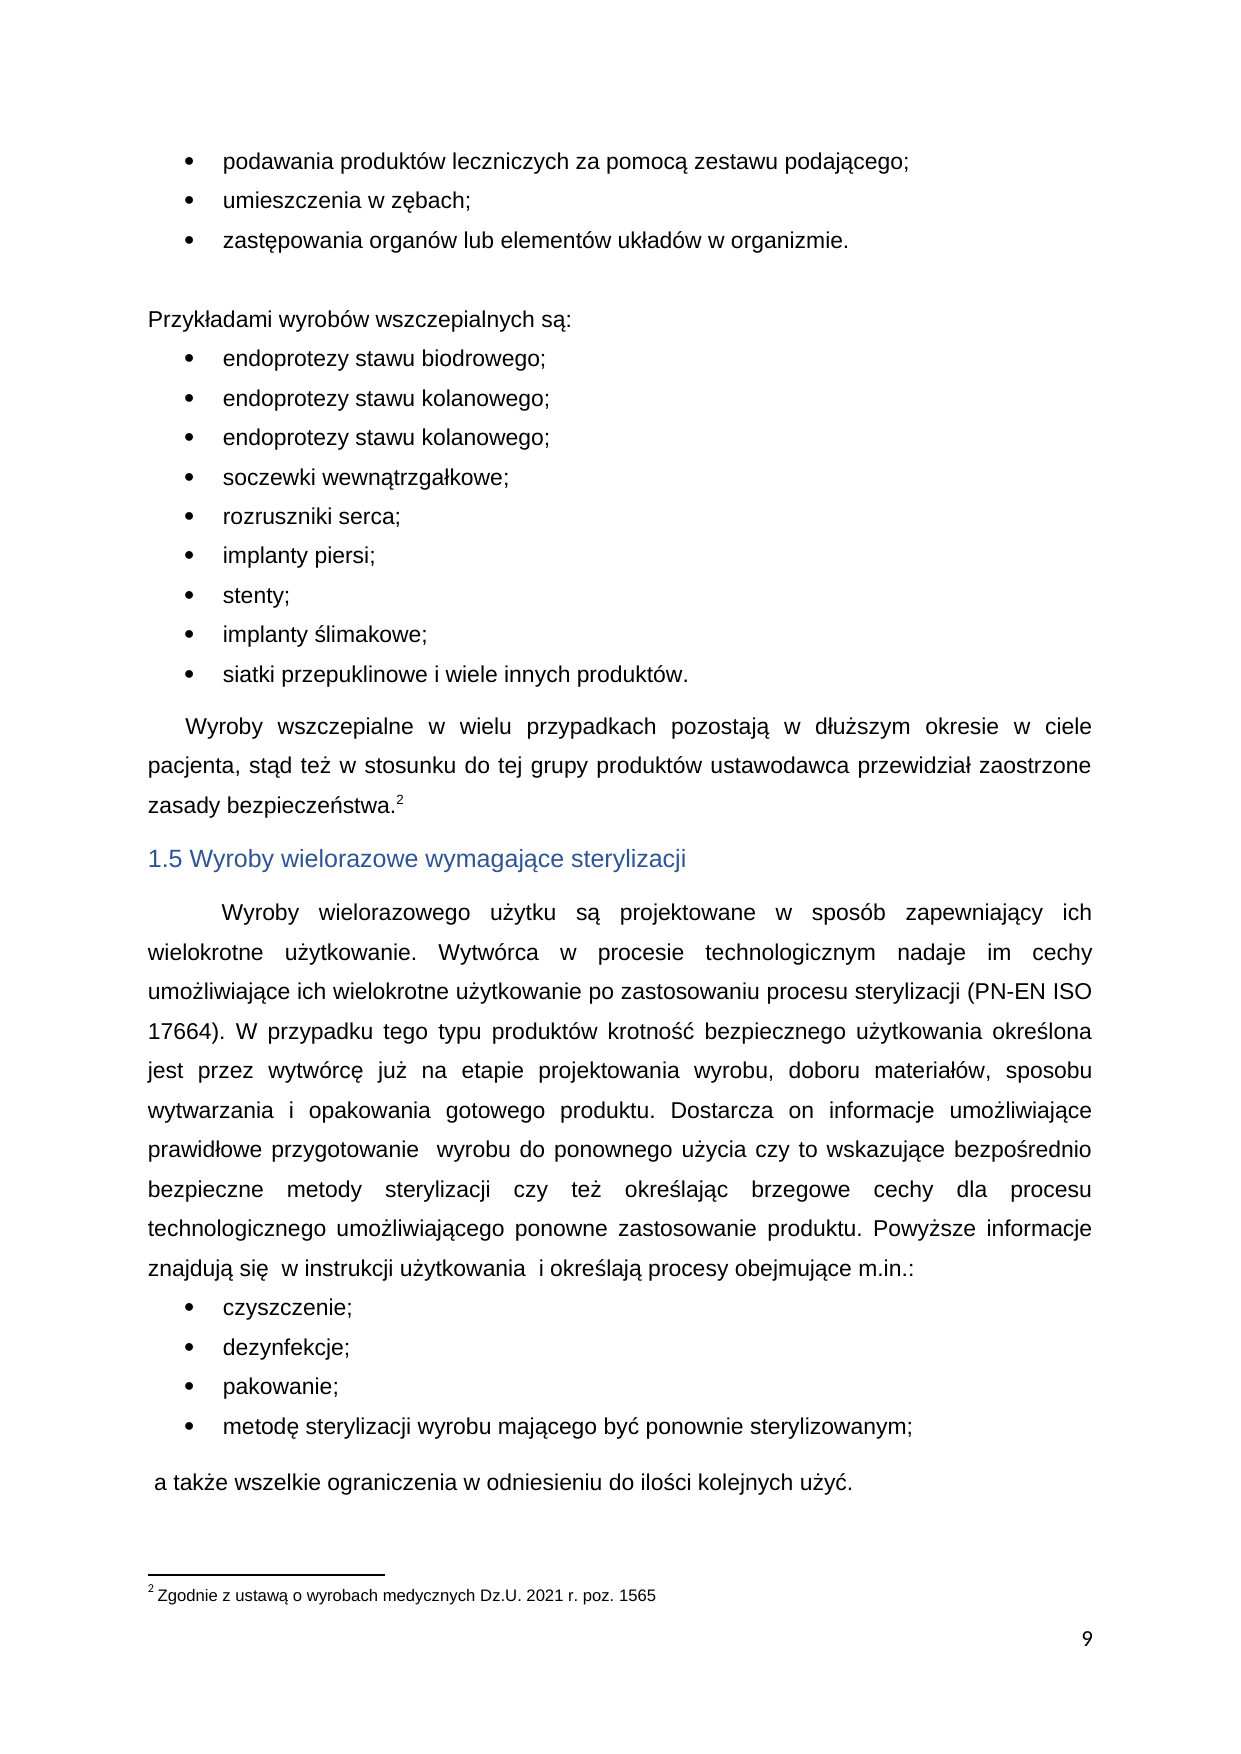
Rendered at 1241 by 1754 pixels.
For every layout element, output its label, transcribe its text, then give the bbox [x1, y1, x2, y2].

list umieszczenia w zębach; [185, 187, 1093, 213]
list endoprotezy stawu kolanowego; [185, 424, 1093, 450]
list stenty; [185, 582, 1093, 608]
text Przykładami wyrobów wszczepialnych są: [148, 306, 1093, 332]
subtitle 1.5 Wyroby wielorazowe wymagające sterylizacji [148, 844, 1093, 872]
list podawania produktów leczniczych za pomocą zestawu podającego; [185, 148, 1093, 174]
list implanty ślimakowe; [185, 621, 1093, 648]
list soczewki wewnątrzgałkowe; [185, 463, 1093, 490]
list siatki przepuklinowe i wiele innych produktów. [185, 661, 1093, 687]
text Wyroby wszczepialne w wielu przypadkach pozostają w dłuższym okresie w ciele pacjenta, stąd też w stosunku do tej grupy produktów ustawodawca przewidział zaostrzone zasady bezpieczeństwa. [148, 713, 1093, 818]
list pakowanie; [185, 1373, 1093, 1399]
list metodę sterylizacji wyrobu mającego być ponownie sterylizowanym; [185, 1413, 1093, 1439]
list endoprotezy stawu kolanowego; [185, 384, 1093, 411]
list dezynfekcje; [185, 1334, 1093, 1360]
list zastępowania organów lub elementów układów w organizmie. [185, 227, 1093, 253]
list endoprotezy stawu biodrowego; [185, 345, 1093, 371]
list rozruszniki serca; [185, 503, 1093, 529]
list implanty piersi; [185, 542, 1093, 569]
text a także wszelkie ograniczenia w odniesieniu do ilości kolejnych użyć. [148, 1469, 1093, 1495]
list czyszczenie; [185, 1294, 1093, 1321]
text Wyroby wielorazowego użytku są projektowane w sposób zapewniający ich wielokrotne użytkowanie. Wytwórca w procesie technologicznym nadaje im cechy umożliwiające ich wielokrotne użytkowanie po zastosowaniu procesu sterylizacji (PN-EN ISO 17664). W przypadku tego typu produktów krotność bezpiecznego użytkowania określona jest przez wytwórcę już na etapie projektowania wyrobu, doboru materiałów, sposobu wytwarzania i opakowania gotowego produktu. Dostarcza on informacje umożliwiające prawidłowe przygotowanie wyrobu do ponownego użycia czy to wskazujące bezpośrednio bezpieczne metody sterylizacji czy też określając brzegowe cechy dla procesu technologicznego umożliwiającego ponowne zastosowanie produktu. Powyższe informacje znajdują się w instrukcji użytkowania i określają procesy obejmujące m.in.: [148, 899, 1093, 1281]
